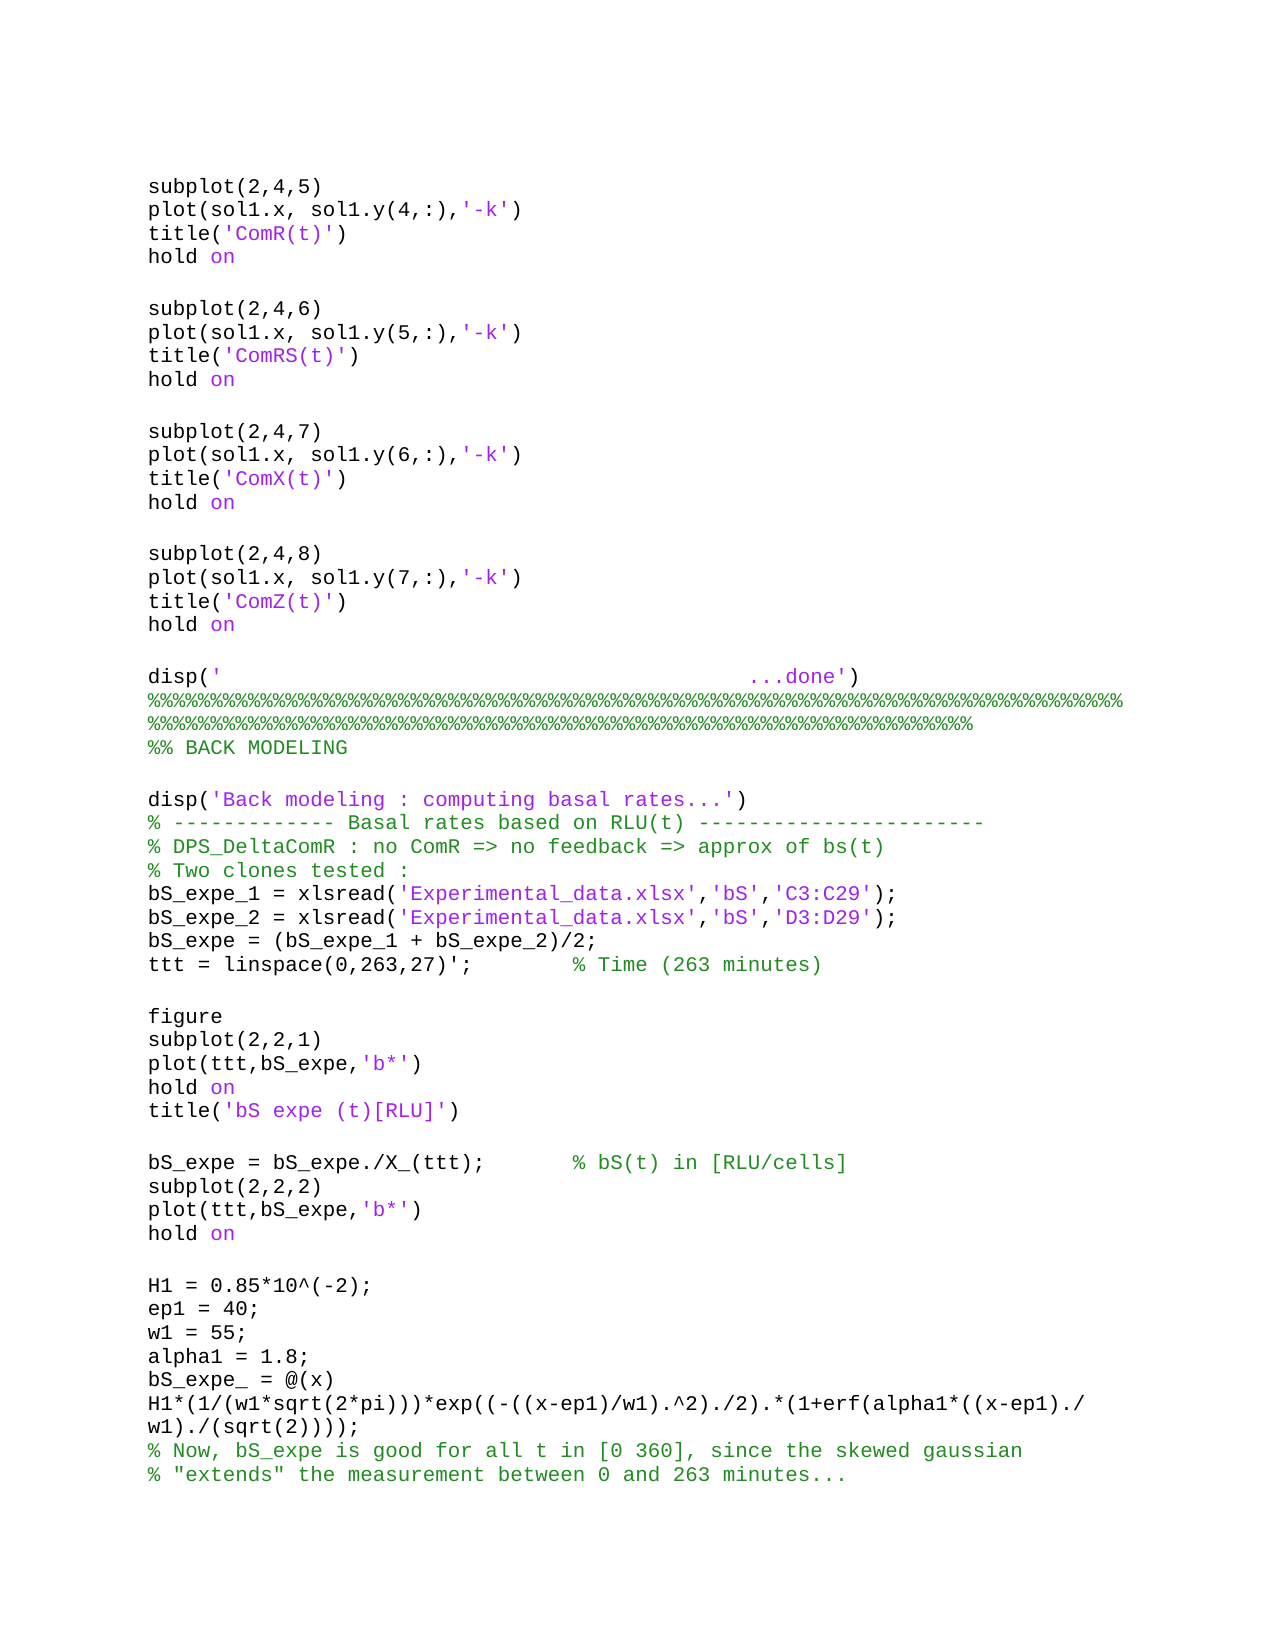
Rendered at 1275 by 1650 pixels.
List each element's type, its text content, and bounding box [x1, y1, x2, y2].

text disp('Back modeling : computing basal rates...') [148, 789, 1127, 812]
text hold on [148, 614, 1127, 638]
text figure [148, 1006, 1127, 1029]
text subplot(2,2,2) [148, 1176, 1127, 1199]
text title('ComZ(t)') [148, 591, 1127, 614]
text plot(sol1.x, sol1.y(7,:),'-k') [148, 567, 1127, 591]
text hold on [148, 369, 1127, 393]
text subplot(2,4,5) [148, 176, 1127, 199]
text % DPS_DeltaComR : no ComR => no feedback => approx of bs(t) [148, 836, 1127, 859]
text plot(sol1.x, sol1.y(6,:),'-k') [148, 444, 1127, 468]
text subplot(2,4,8) [148, 543, 1127, 567]
text title('bS expe (t)[RLU]') [148, 1100, 1127, 1124]
text title('ComR(t)') [148, 223, 1127, 247]
text % "extends" the measurement between 0 and 263 minutes... [148, 1464, 1127, 1487]
text hold on [148, 492, 1127, 515]
text subplot(2,4,6) [148, 298, 1127, 322]
text plot(sol1.x, sol1.y(5,:),'-k') [148, 322, 1127, 346]
text alpha1 = 1.8; [148, 1346, 1127, 1369]
text plot(ttt,bS_expe,'b*') [148, 1053, 1127, 1077]
text title('ComX(t)') [148, 468, 1127, 492]
text % ------------- Basal rates based on RLU(t) ----------------------- [148, 812, 1127, 836]
text bS_expe = bS_expe./X_(ttt); % bS(t) in [RLU/cells] [148, 1152, 1127, 1176]
text subplot(2,4,7) [148, 421, 1127, 444]
text hold on [148, 1077, 1127, 1100]
text % Two clones tested : [148, 859, 1127, 883]
text subplot(2,2,1) [148, 1029, 1127, 1053]
text bS_expe_ = @(x) H1*(1/(w1*sqrt(2*pi)))*exp((-((x-ep1)/w1).^2)./2).*(1+erf(alpha1*((x-ep1)./w1)./(sqrt(2)))); [148, 1369, 1127, 1440]
text disp(' ...done') [148, 666, 1127, 690]
text %% BACK MODELING [148, 737, 1127, 761]
text ep1 = 40; [148, 1298, 1127, 1322]
text hold on [148, 247, 1127, 270]
text H1 = 0.85*10^(-2); [148, 1275, 1127, 1298]
text ttt = linspace(0,263,27)'; % Time (263 minutes) [148, 954, 1127, 978]
text %%%%%%%%%%%%%%%%%%%%%%%%%%%%%%%%%%%%%%%%%%%%%%%%%%%%%%%%%%%%%%%%%%%%%%%%%%%%%%%%%%%%%%%%%%%%%%%%%%%%%%%%%%%%%%%%%%%%%%%%%%%%%%%%%%%%%%%%%%%%%%%% [148, 690, 1127, 737]
text % Now, bS_expe is good for all t in [0 360], since the skewed gaussian [148, 1440, 1127, 1464]
text plot(ttt,bS_expe,'b*') [148, 1199, 1127, 1223]
text title('ComRS(t)') [148, 346, 1127, 369]
text w1 = 55; [148, 1322, 1127, 1346]
text hold on [148, 1223, 1127, 1247]
text plot(sol1.x, sol1.y(4,:),'-k') [148, 199, 1127, 223]
text bS_expe = (bS_expe_1 + bS_expe_2)/2; [148, 931, 1127, 954]
text bS_expe_2 = xlsread('Experimental_data.xlsx','bS','D3:D29'); [148, 907, 1127, 931]
text bS_expe_1 = xlsread('Experimental_data.xlsx','bS','C3:C29'); [148, 883, 1127, 907]
